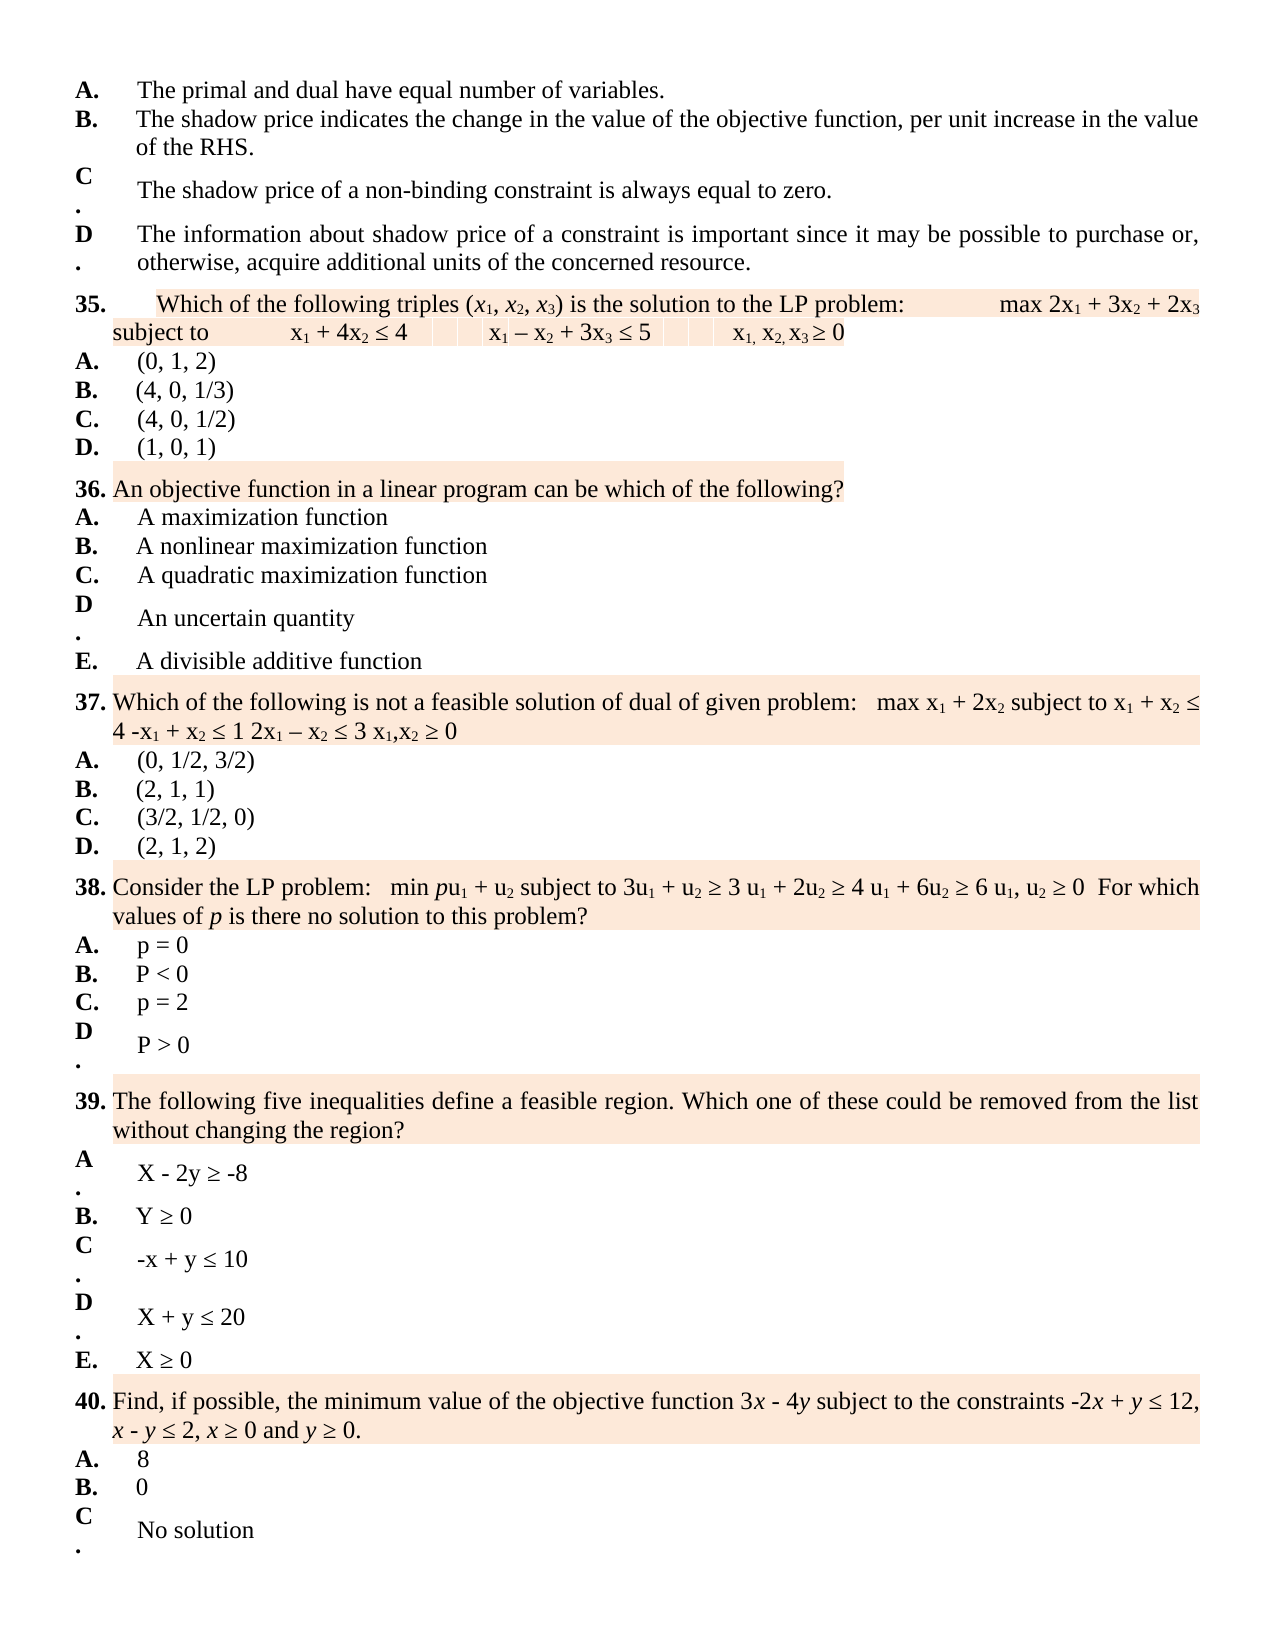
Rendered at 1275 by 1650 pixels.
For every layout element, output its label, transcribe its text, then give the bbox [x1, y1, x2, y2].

table_header A maximization function [99, 503, 388, 531]
table_header 0 [98, 1473, 148, 1501]
table_header 40. [75, 1374, 112, 1444]
table_header C. [38, 404, 99, 432]
table_header E. [38, 646, 98, 675]
table_header 39. [75, 1074, 112, 1144]
table_header An uncertain quantity [99, 589, 355, 646]
table_header The primal and dual have equal number of variables. [99, 75, 665, 104]
table_header The information about shadow price of a constraint is important since it may be possible to purchase or, otherwise, acquire additional units of the concerned resource. [99, 219, 1200, 276]
table_header C. [38, 1230, 99, 1287]
table_header D. [38, 589, 99, 646]
table_header B. [38, 375, 98, 404]
table_header (4, 0, 1/2) [99, 404, 236, 432]
table_header (1, 0, 1) [99, 433, 216, 461]
table_header The shadow price indicates the change in the value of the objective function, per unit increase in the value of the RHS. [98, 104, 1200, 161]
table_header A. [38, 1144, 99, 1201]
table_header (0, 1/2, 3/2) [99, 745, 255, 774]
table_header A divisible additive function [98, 646, 422, 675]
table_header (0, 1, 2) [99, 346, 216, 375]
table_header Consider the LP problem: min pu1 + u2 subject to 3u1 + u2 ≥ 3 u1 + 2u2 ≥ 4 u1 + 6u2 ≥ 6 u1, u2 ≥ 0 For which values of p is there no solution to this problem? [113, 860, 1200, 930]
table_header X ≥ 0 [98, 1345, 192, 1374]
table_header C. [38, 161, 99, 219]
table_header No solution [99, 1501, 254, 1559]
table_header X + y ≤ 20 [99, 1288, 245, 1345]
table_header 37. [75, 675, 112, 745]
table_header C. [38, 1501, 99, 1559]
table_header B. [38, 1201, 98, 1230]
table_header A. [38, 930, 99, 959]
table_header 8 [99, 1444, 149, 1472]
table_header Y ≥ 0 [98, 1201, 192, 1230]
table_header 36. [75, 461, 112, 502]
table_header The following five inequalities define a feasible region. Which one of these could be removed from the list without changing the region? [113, 1074, 1200, 1144]
table_header C. [38, 560, 99, 589]
table_header (2, 1, 2) [99, 831, 216, 860]
table_header D. [38, 433, 99, 461]
table_header The shadow price of a non-binding constraint is always equal to zero. [99, 161, 833, 219]
table_header A quadratic maximization function [99, 560, 487, 589]
table_header P > 0 [99, 1016, 190, 1074]
table_header B. [38, 531, 98, 560]
table_header A. [38, 745, 99, 774]
table_header p = 0 [99, 930, 188, 959]
table_header Which of the following triples (x1, x2, x3) is the solution to the LP problem: max 2x1 + 3x2 + 2x3 subject to x1 + 4x2 ≤ 4 x1 – x2 + 3x3 ≤ 5 x1, x2, x3 ≥ 0 [113, 276, 1200, 346]
table_header X - 2y ≥ -8 [99, 1144, 248, 1201]
table_header (2, 1, 1) [98, 774, 215, 802]
table_header An objective function in a linear program can be which of the following? [113, 461, 844, 502]
table_header -x + y ≤ 10 [99, 1230, 248, 1287]
table_header B. [38, 104, 98, 161]
table_header B. [38, 959, 98, 987]
table_header D. [38, 1016, 99, 1074]
table_header C. [38, 803, 99, 831]
table_header D. [38, 219, 99, 276]
table_header A. [38, 503, 99, 531]
table_header D. [38, 1288, 99, 1345]
table_header (3/2, 1/2, 0) [99, 803, 255, 831]
table_header (4, 0, 1/3) [98, 375, 234, 404]
table_header 38. [75, 860, 112, 930]
table_header B. [38, 774, 98, 802]
table_header p = 2 [99, 988, 188, 1016]
table_header A. [38, 346, 99, 375]
table_header E. [38, 1345, 98, 1374]
table_header C. [38, 988, 99, 1016]
table_header A. [38, 1444, 99, 1472]
table_header Find, if possible, the minimum value of the objective function 3x - 4y subject to the constraints -2x + y ≤ 12, x - y ≤ 2, x ≥ 0 and y ≥ 0. [113, 1374, 1200, 1444]
table_header 35. [75, 276, 112, 346]
table_header D. [38, 831, 99, 860]
table_header A. [38, 75, 99, 104]
table_header P < 0 [98, 959, 188, 987]
table_header Which of the following is not a feasible solution of dual of given problem: max x1 + 2x2 subject to x1 + x2 ≤ 4 -x1 + x2 ≤ 1 2x1 – x2 ≤ 3 x1,x2 ≥ 0 [113, 675, 1200, 745]
table_header A nonlinear maximization function [98, 531, 488, 560]
table_header B. [38, 1473, 98, 1501]
